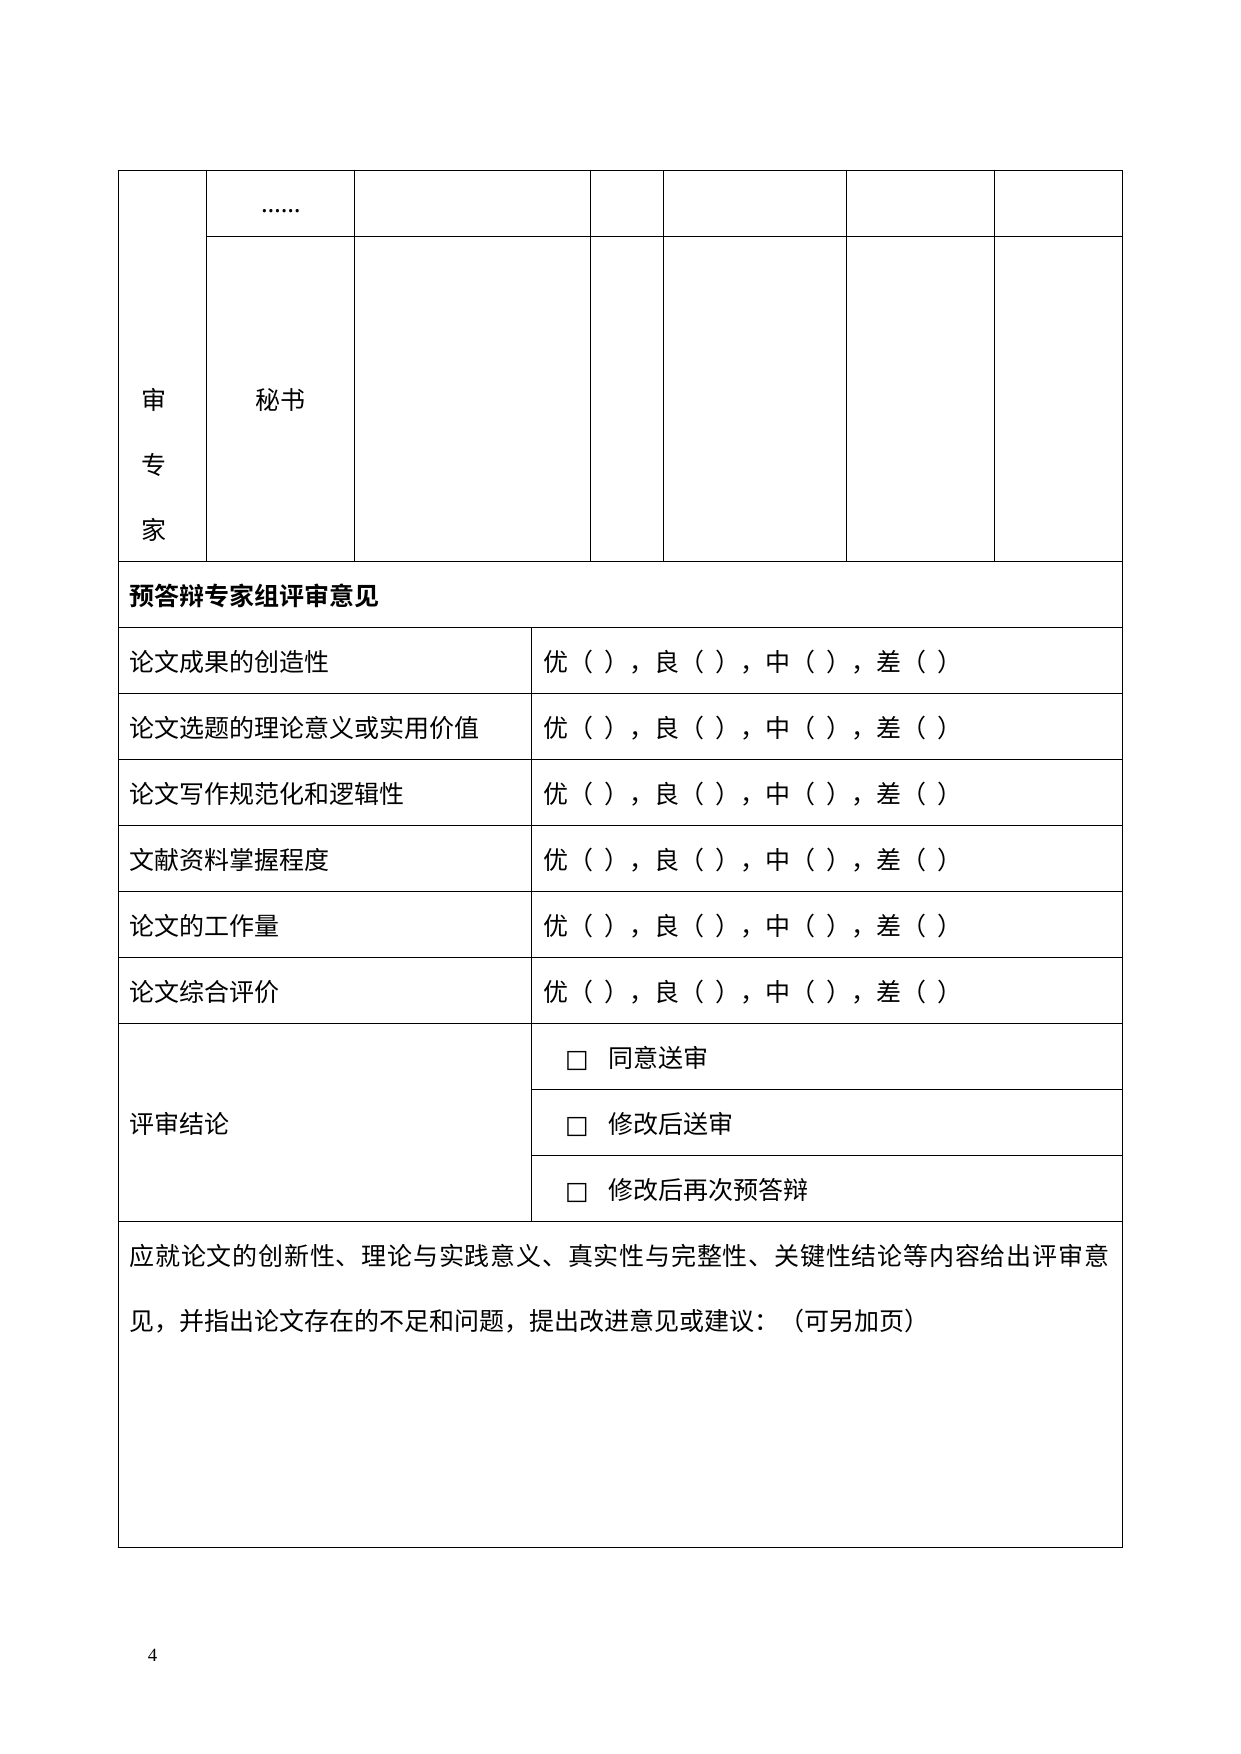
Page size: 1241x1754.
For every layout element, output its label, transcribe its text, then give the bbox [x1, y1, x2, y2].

table_cell 同意送审 [532, 1024, 1122, 1089]
table_cell 预答辩专家组评审意见 [119, 562, 1122, 627]
table_cell [995, 171, 1122, 236]
table_cell 优（ ），良（ ），中（ ），差（ ） [532, 958, 1122, 1023]
table_cell 优（ ），良（ ），中（ ），差（ ） [532, 826, 1122, 891]
table_cell 论文成果的创造性 [119, 628, 531, 693]
table_cell [591, 171, 663, 236]
table_cell …… [207, 171, 354, 236]
table_cell 应就论文的创新性、理论与实践意义、真实性与完整性、关键性结论等内容给出评审意见，并指出论文存在的不足和问题，提出改进意见或建议：（可另加页） 专家组签名： 年 月 日 [119, 1222, 1122, 1547]
table_cell 秘书 [207, 237, 354, 561]
table_cell 论文综合评价 [119, 958, 531, 1023]
table_cell 修改后送审 [532, 1090, 1122, 1155]
table_cell 论文的工作量 [119, 892, 531, 957]
table_cell 优（ ），良（ ），中（ ），差（ ） [532, 760, 1122, 825]
table_cell 修改后再次预答辩 [532, 1156, 1122, 1221]
table_cell [847, 237, 994, 561]
table_cell 论文写作规范化和逻辑性 [119, 760, 531, 825]
table_cell 文献资料掌握程度 [119, 826, 531, 891]
table_cell [591, 237, 663, 561]
table_cell 评审结论 [119, 1024, 531, 1221]
table_cell 优（ ），良（ ），中（ ），差（ ） [532, 694, 1122, 759]
table_cell [847, 171, 994, 236]
table_cell [664, 237, 846, 561]
table_cell 优（ ），良（ ），中（ ），差（ ） [532, 892, 1122, 957]
table_cell [664, 171, 846, 236]
table_cell [995, 237, 1122, 561]
table_cell [355, 171, 590, 236]
table_cell 优（ ），良（ ），中（ ），差（ ） [532, 628, 1122, 693]
table_cell [355, 237, 590, 561]
table_cell 论文选题的理论意义或实用价值 [119, 694, 531, 759]
